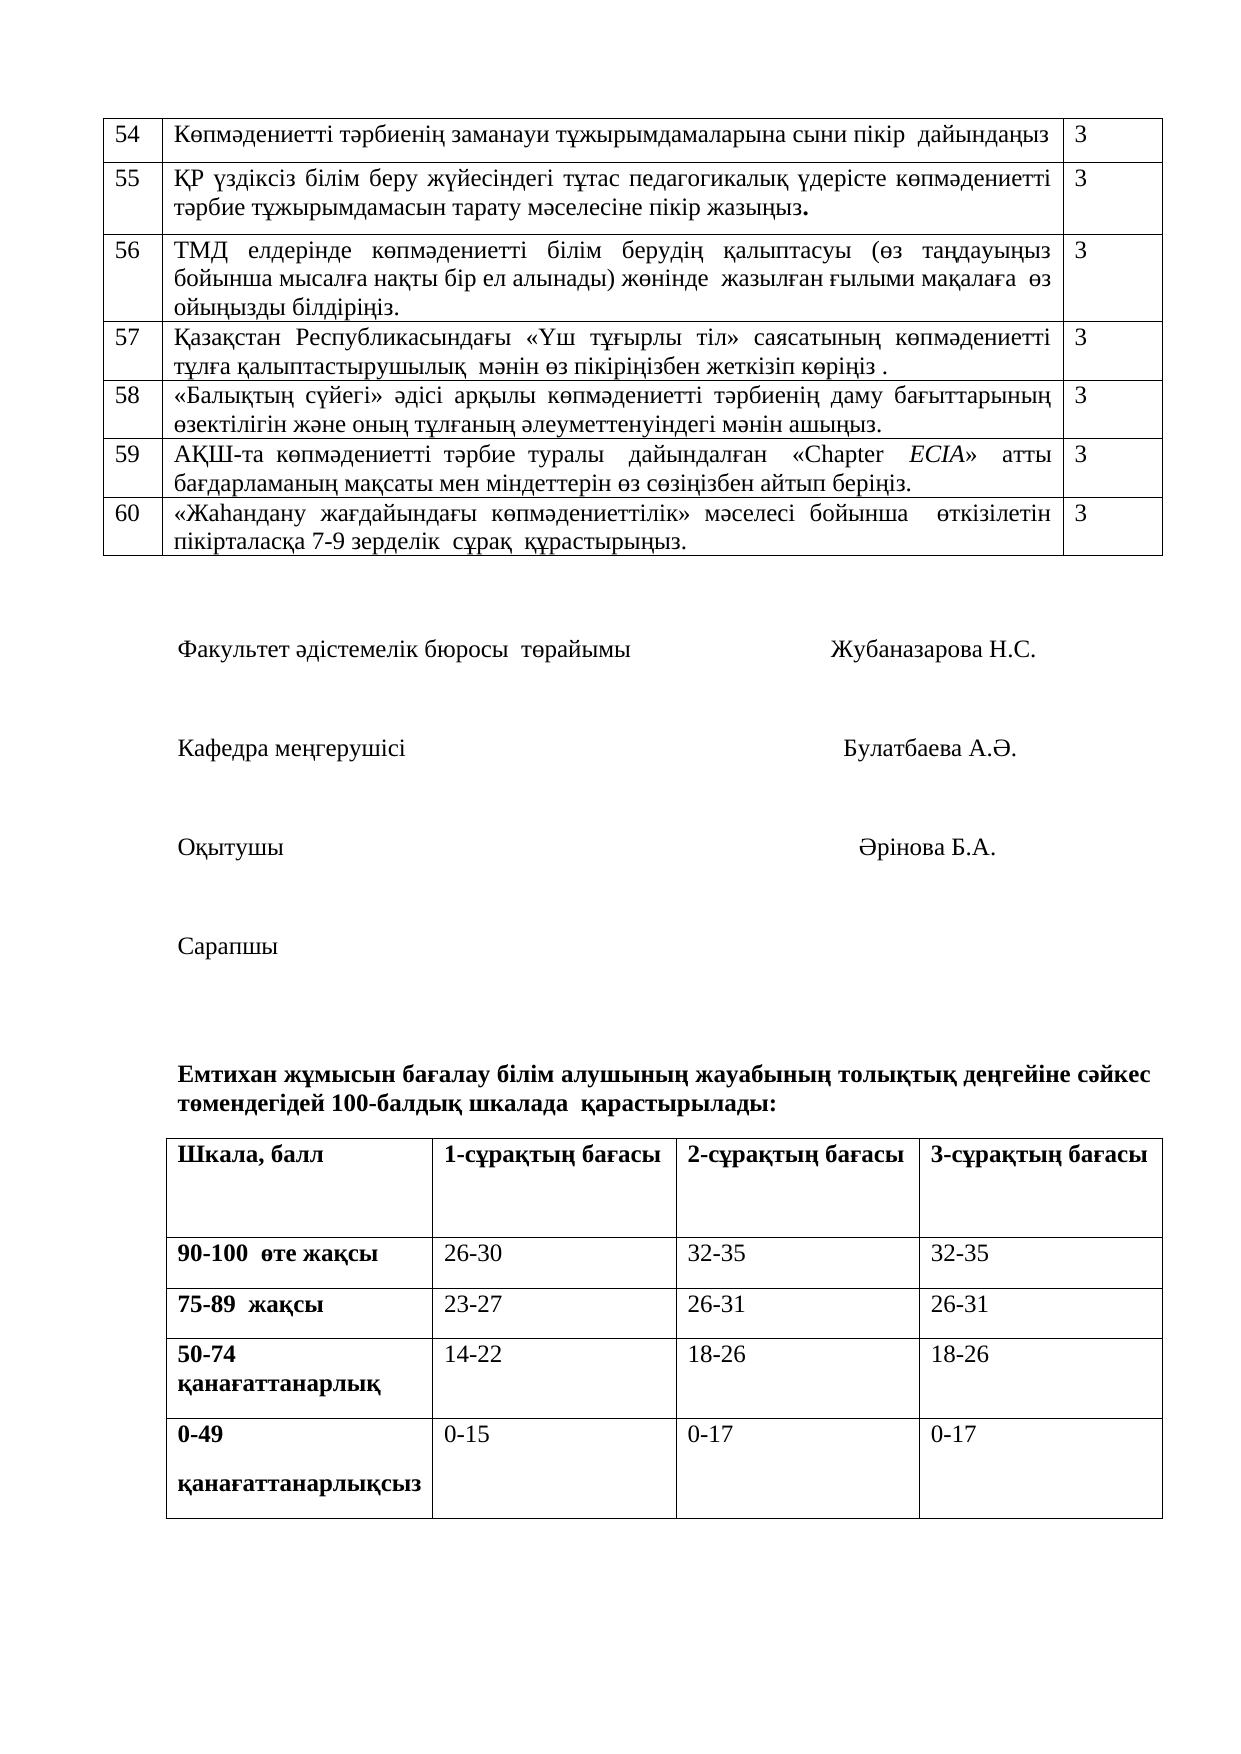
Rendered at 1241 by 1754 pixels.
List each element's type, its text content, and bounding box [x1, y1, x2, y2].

table_cell 3 [1064, 498, 1162, 555]
table_cell 3 [1064, 439, 1162, 497]
text Факультет әдістемелік бюросы төрайымы Жубаназарова Н.С. [177, 634, 1152, 663]
table_cell 3 [1064, 235, 1162, 321]
table_cell 3 [1064, 381, 1162, 438]
table_cell 0-17 [920, 1419, 1162, 1518]
table_cell 3 [1064, 163, 1162, 234]
table_cell 32-35 [677, 1238, 919, 1288]
table_cell 23-27 [433, 1289, 676, 1338]
text Кафедра меңгерушісі Булатбаева А.Ә. [177, 733, 1152, 762]
table_cell 26-30 [433, 1238, 676, 1288]
table_header 2-сұрақтың бағасы [677, 1139, 919, 1237]
text Емтихан жұмысын бағалау білім алушының жауабының толықтық деңгейіне сәйкес төмендегідей 100-балдық шкалада қарастырылады: [177, 1059, 1152, 1117]
table_cell 58 [104, 381, 162, 438]
table_cell 26-31 [677, 1289, 919, 1338]
table_cell 60 [104, 498, 162, 555]
table_cell «Балықтың сүйегі» әдісі арқылы көпмәдениетті тәрбиенің даму бағыттарының өзектілігін және оның тұлғаның әлеуметтенуіндегі мәнін ашыңыз. [163, 381, 1063, 438]
table_cell Көпмәдениетті тәрбиенің заманауи тұжырымдамаларына сыни пікір дайындаңыз [163, 119, 1063, 162]
table_cell «Жаһандану жағдайындағы көпмәдениеттілік» мәселесі бойынша өткізілетін пікірталасқа 7-9 зерделік сұрақ құрастырыңыз. [163, 498, 1063, 555]
table_cell АҚШ-та көпмәдениетті тәрбие туралы дайындалған «Chapter ECIA» атты бағдарламаның мақсаты мен міндеттерін өз сөзіңізбен айтып беріңіз. [163, 439, 1063, 497]
table_header 1-сұрақтың бағасы [433, 1139, 676, 1237]
table_cell 56 [104, 235, 162, 321]
table_cell 3 [1064, 119, 1162, 162]
table_cell ТМД елдерінде көпмәдениетті білім берудің қалыптасуы (өз таңдауыңыз бойынша мысалға нақты бір ел алынады) жөнінде жазылған ғылыми мақалаға өз ойыңызды білдіріңіз. [163, 235, 1063, 321]
table_cell 18-26 [920, 1339, 1162, 1418]
table_cell 59 [104, 439, 162, 497]
table_header 3-сұрақтың бағасы [920, 1139, 1162, 1237]
table_cell 54 [104, 119, 162, 162]
table_header Шкала, балл [167, 1139, 432, 1237]
table_cell 32-35 [920, 1238, 1162, 1288]
table_cell 0-15 [433, 1419, 676, 1518]
table_cell Қазақстан Республикасындағы «Үш тұғырлы тіл» саясатының көпмәдениетті тұлға қалыптастырушылық мәнін өз пікіріңізбен жеткізіп көріңіз . [163, 322, 1063, 379]
table_cell 26-31 [920, 1289, 1162, 1338]
table_cell 55 [104, 163, 162, 234]
table_cell 0-17 [677, 1419, 919, 1518]
table_cell 50-74 қанағаттанарлық [167, 1339, 432, 1418]
text Оқытушы Әрінова Б.А. [177, 832, 1152, 861]
table_cell 18-26 [677, 1339, 919, 1418]
table_cell 0-49 қанағаттанарлықсыз [167, 1419, 432, 1518]
table_cell 75-89 жақсы [167, 1289, 432, 1338]
table_cell 90-100 өте жақсы [167, 1238, 432, 1288]
text Сарапшы [177, 931, 1152, 960]
table_cell ҚР үздіксіз білім беру жүйесіндегі тұтас педагогикалық үдерісте көпмәдениетті тәрбие тұжырымдамасын тарату мәселесіне пікір жазыңыз. [163, 163, 1063, 234]
table_cell 57 [104, 322, 162, 379]
table_cell 3 [1064, 322, 1162, 379]
table_cell 14-22 [433, 1339, 676, 1418]
